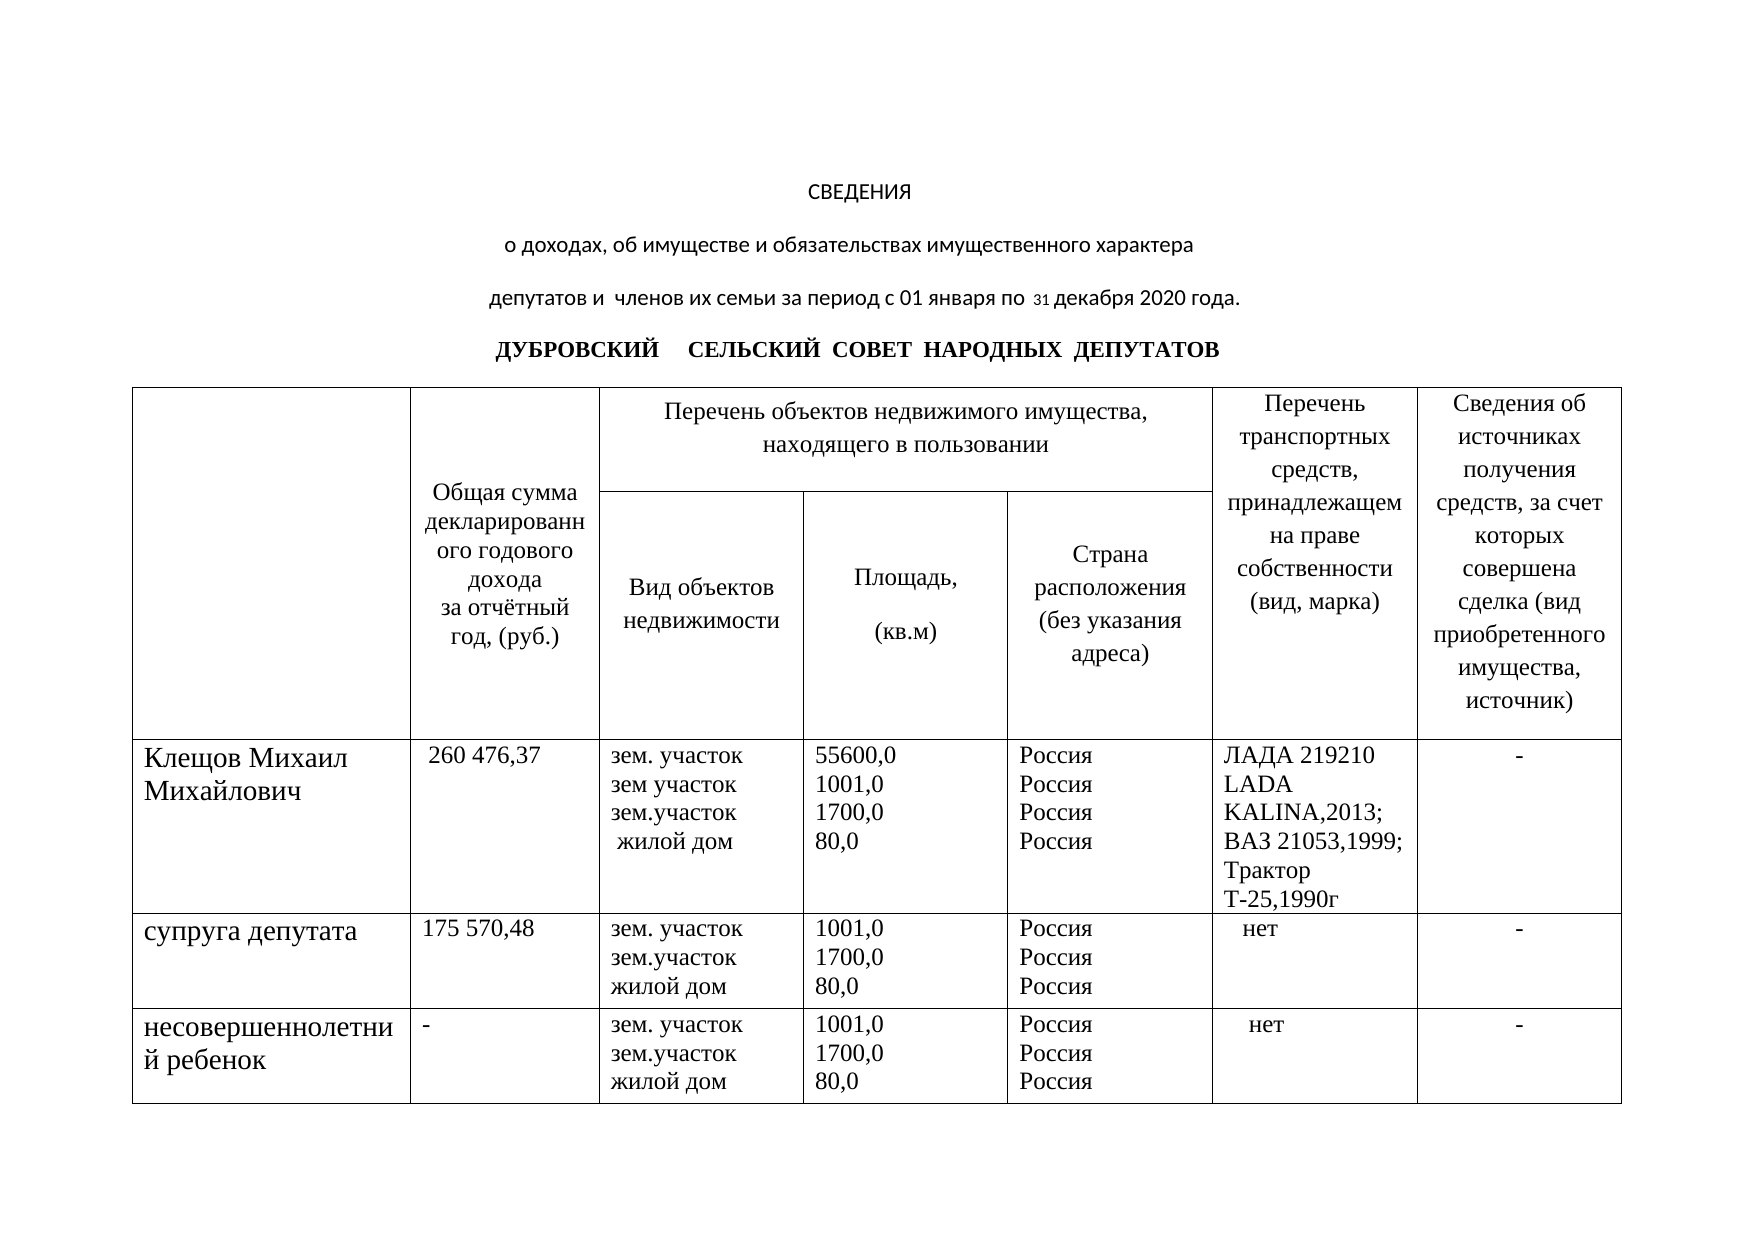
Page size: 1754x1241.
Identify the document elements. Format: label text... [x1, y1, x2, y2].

table_cell 1001,0 1700,0 80,0 [804, 1009, 1007, 1103]
table_cell - [411, 1009, 599, 1103]
table_cell 175 570,48 [411, 914, 599, 1008]
table_cell - [1418, 914, 1621, 1008]
table_header Перечень транспортных средств, принадлежащем на праве собственности (вид, марка) [1213, 388, 1417, 739]
table_cell нет [1213, 1009, 1417, 1103]
table_cell зем. участок зем.участок жилой дом [600, 1009, 803, 1103]
table_cell Страна расположения (без указания адреса) [1008, 492, 1212, 739]
table_cell зем. участок зем участок зем.участок жилой дом [600, 740, 803, 912]
table_cell Россия Россия Россия [1008, 1009, 1212, 1103]
table_header Перечень объектов недвижимого имущества, находящего в пользовании [600, 388, 1212, 491]
table_header Сведения об источниках получения средств, за счет которых совершена сделка (вид приобретенного имущества, источник) [1418, 388, 1621, 739]
table_cell - [1418, 740, 1621, 912]
table_cell Россия Россия Россия [1008, 914, 1212, 1008]
table_cell ЛАДА 219210 LADA KALINA,2013; ВАЗ 21053,1999; Трактор Т-25,1990г [1213, 740, 1417, 912]
table_cell 260 476,37 [411, 740, 599, 912]
text о доходах, об имуществе и обязательствах имущественного характера [118, 230, 1636, 258]
table_cell супруга депутата [133, 914, 410, 1008]
table_cell несовершеннолетний ребенок [133, 1009, 410, 1103]
table_cell Клещов Михаил Михайлович [133, 740, 410, 912]
table_header [133, 388, 410, 739]
table_cell зем. участок зем.участок жилой дом [600, 914, 803, 1008]
table_cell 1001,0 1700,0 80,0 [804, 914, 1007, 1008]
text депутатов и членов их семьи за период с 01 января по 31 декабря 2020 года. [118, 283, 1636, 311]
table_cell Площадь, (кв.м) [804, 492, 1007, 739]
text ДУБРОВСКИЙ СЕЛЬСКИЙ СОВЕТ НАРОДНЫХ ДЕПУТАТОВ [118, 336, 1636, 363]
table_cell нет [1213, 914, 1417, 1008]
table_cell Вид объектов недвижимости [600, 492, 803, 739]
table_cell 55600,0 1001,0 1700,0 80,0 [804, 740, 1007, 912]
table_cell Россия Россия Россия Россия [1008, 740, 1212, 912]
table_header Общая сумма декларированного годового дохода за отчётный год, (руб.) [411, 388, 599, 739]
text СВЕДЕНИЯ [118, 177, 1636, 205]
table_cell - [1418, 1009, 1621, 1103]
